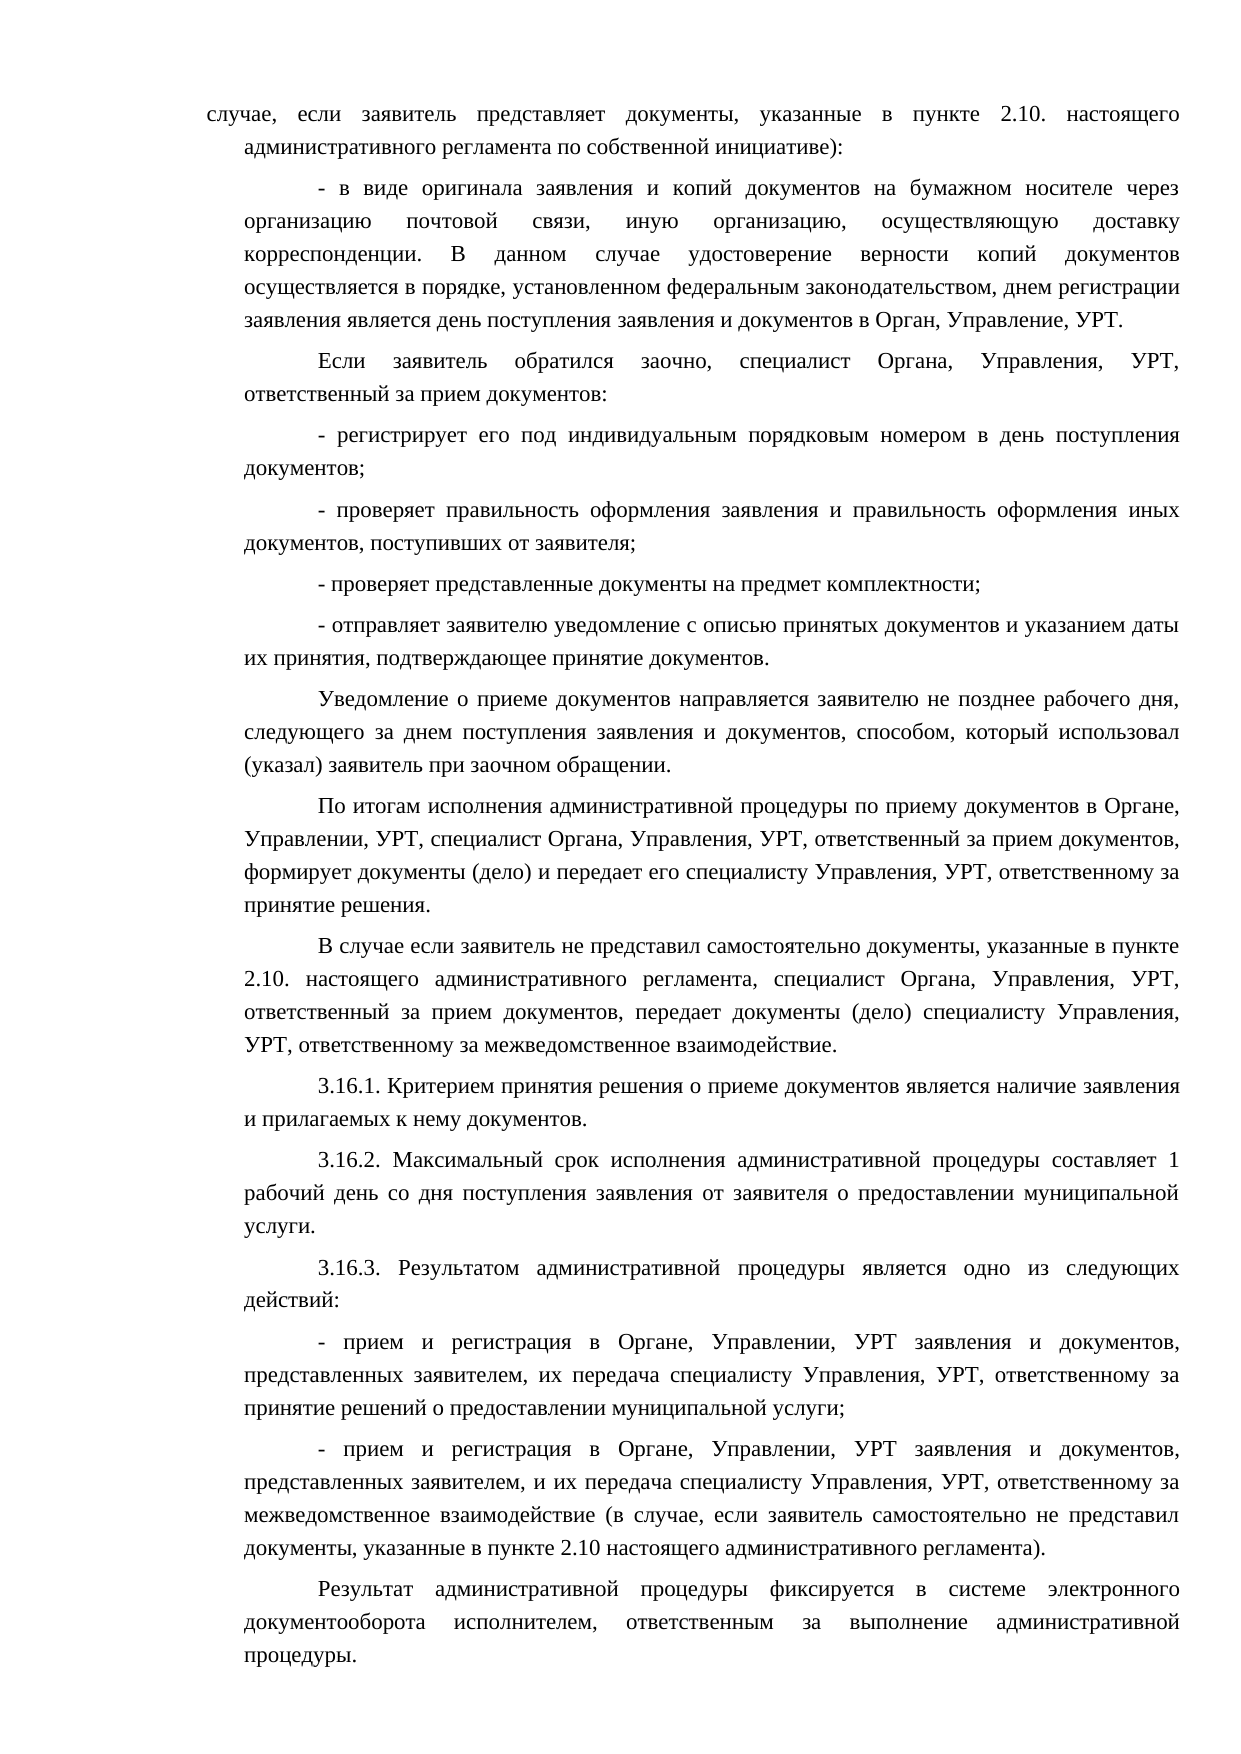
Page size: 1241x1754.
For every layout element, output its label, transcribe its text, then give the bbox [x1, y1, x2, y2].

text - отправляет заявителю уведомление с описью принятых документов и указанием даты их принятия, подтверждающее принятие документов. [244, 611, 1181, 670]
text - прием и регистрация в Органе, Управлении, УРТ заявления и документов, представленных заявителем, их передача специалисту Управления, УРТ, ответственному за принятие решений о предоставлении муниципальной услуги; [244, 1328, 1181, 1420]
text Если заявитель обратился заочно, специалист Органа, Управления, УРТ, ответственный за прием документов: [244, 347, 1181, 407]
text - в виде оригинала заявления и копий документов на бумажном носителе через организацию почтовой связи, иную организацию, осуществляющую доставку корреспонденции. В данном случае удостоверение верности копий документов осуществляется в порядке, установленном федеральным законодательством, днем регистрации заявления является день поступления заявления и документов в Орган, Управление, УРТ. [244, 174, 1181, 332]
text По итогам исполнения административной процедуры по приему документов в Органе, Управлении, УРТ, специалист Органа, Управления, УРТ, ответственный за прием документов, формирует документы (дело) и передает его специалисту Управления, УРТ, ответственному за принятие решения. [244, 792, 1181, 917]
text Уведомление о приеме документов направляется заявителю не позднее рабочего дня, следующего за днем поступления заявления и документов, способом, который использовал (указал) заявитель при заочном обращении. [244, 685, 1181, 777]
text - прием и регистрация в Органе, Управлении, УРТ заявления и документов, представленных заявителем, и их передача специалисту Управления, УРТ, ответственному за межведомственное взаимодействие (в случае, если заявитель самостоятельно не представил документы, указанные в пункте 2.10 настоящего административного регламента). [244, 1435, 1181, 1560]
text случае, если заявитель представляет документы, указанные в пункте 2.10. настоящего административного регламента по собственной инициативе): [206, 100, 1181, 159]
text - проверяет правильность оформления заявления и правильность оформления иных документов, поступивших от заявителя; [244, 496, 1181, 555]
text 3.16.2. Максимальный срок исполнения административной процедуры составляет 1 рабочий день со дня поступления заявления от заявителя о предоставлении муниципальной услуги. [244, 1147, 1181, 1239]
text - проверяет представленные документы на предмет комплектности; [244, 570, 1181, 596]
text 3.16.3. Результатом административной процедуры является одно из следующих действий: [244, 1254, 1181, 1313]
text Результат административной процедуры фиксируется в системе электронного документооборота исполнителем, ответственным за выполнение административной процедуры. [244, 1575, 1181, 1667]
text 3.16.1. Критерием принятия решения о приеме документов является наличие заявления и прилагаемых к нему документов. [244, 1072, 1181, 1132]
text - регистрирует его под индивидуальным порядковым номером в день поступления документов; [244, 422, 1181, 481]
text В случае если заявитель не представил самостоятельно документы, указанные в пункте 2.10. настоящего административного регламента, специалист Органа, Управления, УРТ, ответственный за прием документов, передает документы (дело) специалисту Управления, УРТ, ответственному за межведомственное взаимодействие. [244, 932, 1181, 1057]
